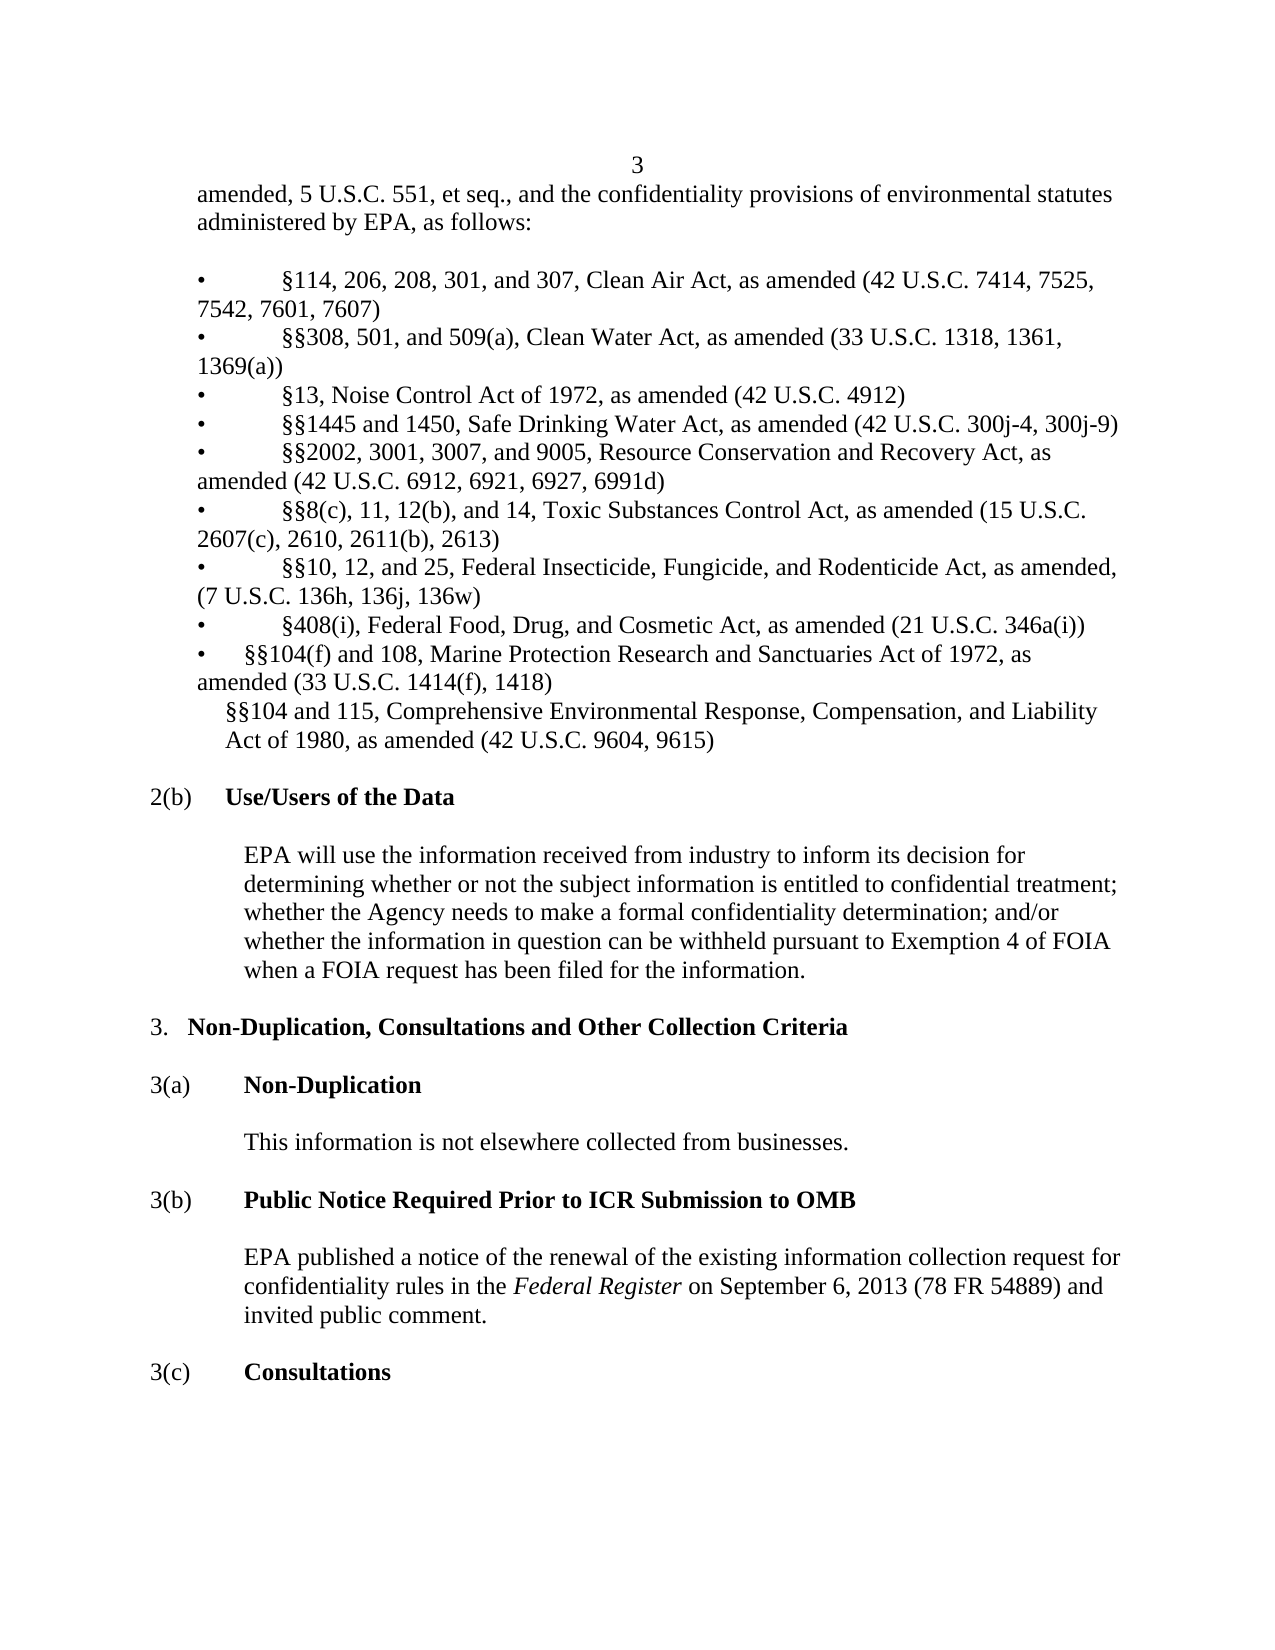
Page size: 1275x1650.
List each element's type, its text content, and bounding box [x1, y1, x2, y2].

list §408(i), Federal Food, Drug, and Cosmetic Act, as amended (21 U.S.C. 346a(i)) [197, 610, 1125, 639]
text §§104 and 115, Comprehensive Environmental Response, Compensation, and Liability Act of 1980, as amended (42 U.S.C. 9604, 9615) [225, 696, 1125, 754]
list 3(c) Consultations [150, 1357, 1125, 1386]
list §§8(c), 11, 12(b), and 14, Toxic Substances Control Act, as amended (15 U.S.C. 2607(c), 2610, 2611(b), 2613) [197, 495, 1125, 552]
list §§2002, 3001, 3007, and 9005, Resource Conservation and Recovery Act, as amended (42 U.S.C. 6912, 6921, 6927, 6991d) [197, 437, 1125, 495]
list This information is not elsewhere collected from businesses. [150, 1127, 1125, 1156]
list §114, 206, 208, 301, and 307, Clean Air Act, as amended (42 U.S.C. 7414, 7525, 7542, 7601, 7607) [197, 265, 1125, 322]
list EPA published a notice of the renewal of the existing information collection request for confidentiality rules in the Federal Register on September 6, 2013 (78 FR 54889) and invited public comment. [244, 1242, 1125, 1329]
list 3(a) Non-Duplication [150, 1070, 1125, 1099]
list 3(b) Public Notice Required Prior to ICR Submission to OMB [150, 1185, 1125, 1214]
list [197, 150, 1125, 236]
list §13, Noise Control Act of 1972, as amended (42 U.S.C. 4912) [197, 380, 1125, 409]
list §§308, 501, and 509(a), Clean Water Act, as amended (33 U.S.C. 1318, 1361, 1369(a)) [197, 322, 1125, 380]
list EPA will use the information received from industry to inform its decision for determining whether or not the subject information is entitled to confidential treatment; whether the Agency needs to make a formal confidentiality determination; and/or whether the information in question can be withheld pursuant to Exemption 4 of FOIA when a FOIA request has been filed for the information. [244, 840, 1125, 984]
text 2(b) Use/Users of the Data [131, 782, 1125, 811]
list §§10, 12, and 25, Federal Insecticide, Fungicide, and Rodenticide Act, as amended, (7 U.S.C. 136h, 136j, 136w) [197, 552, 1125, 610]
list §§104(f) and 108, Marine Protection Research and Sanctuaries Act of 1972, as amended (33 U.S.C. 1414(f), 1418) [197, 639, 1125, 696]
list §§1445 and 1450, Safe Drinking Water Act, as amended (42 U.S.C. 300j-4, 300j-9) [197, 409, 1125, 437]
list 3. Non-Duplication, Consultations and Other Collection Criteria [150, 1012, 1125, 1041]
